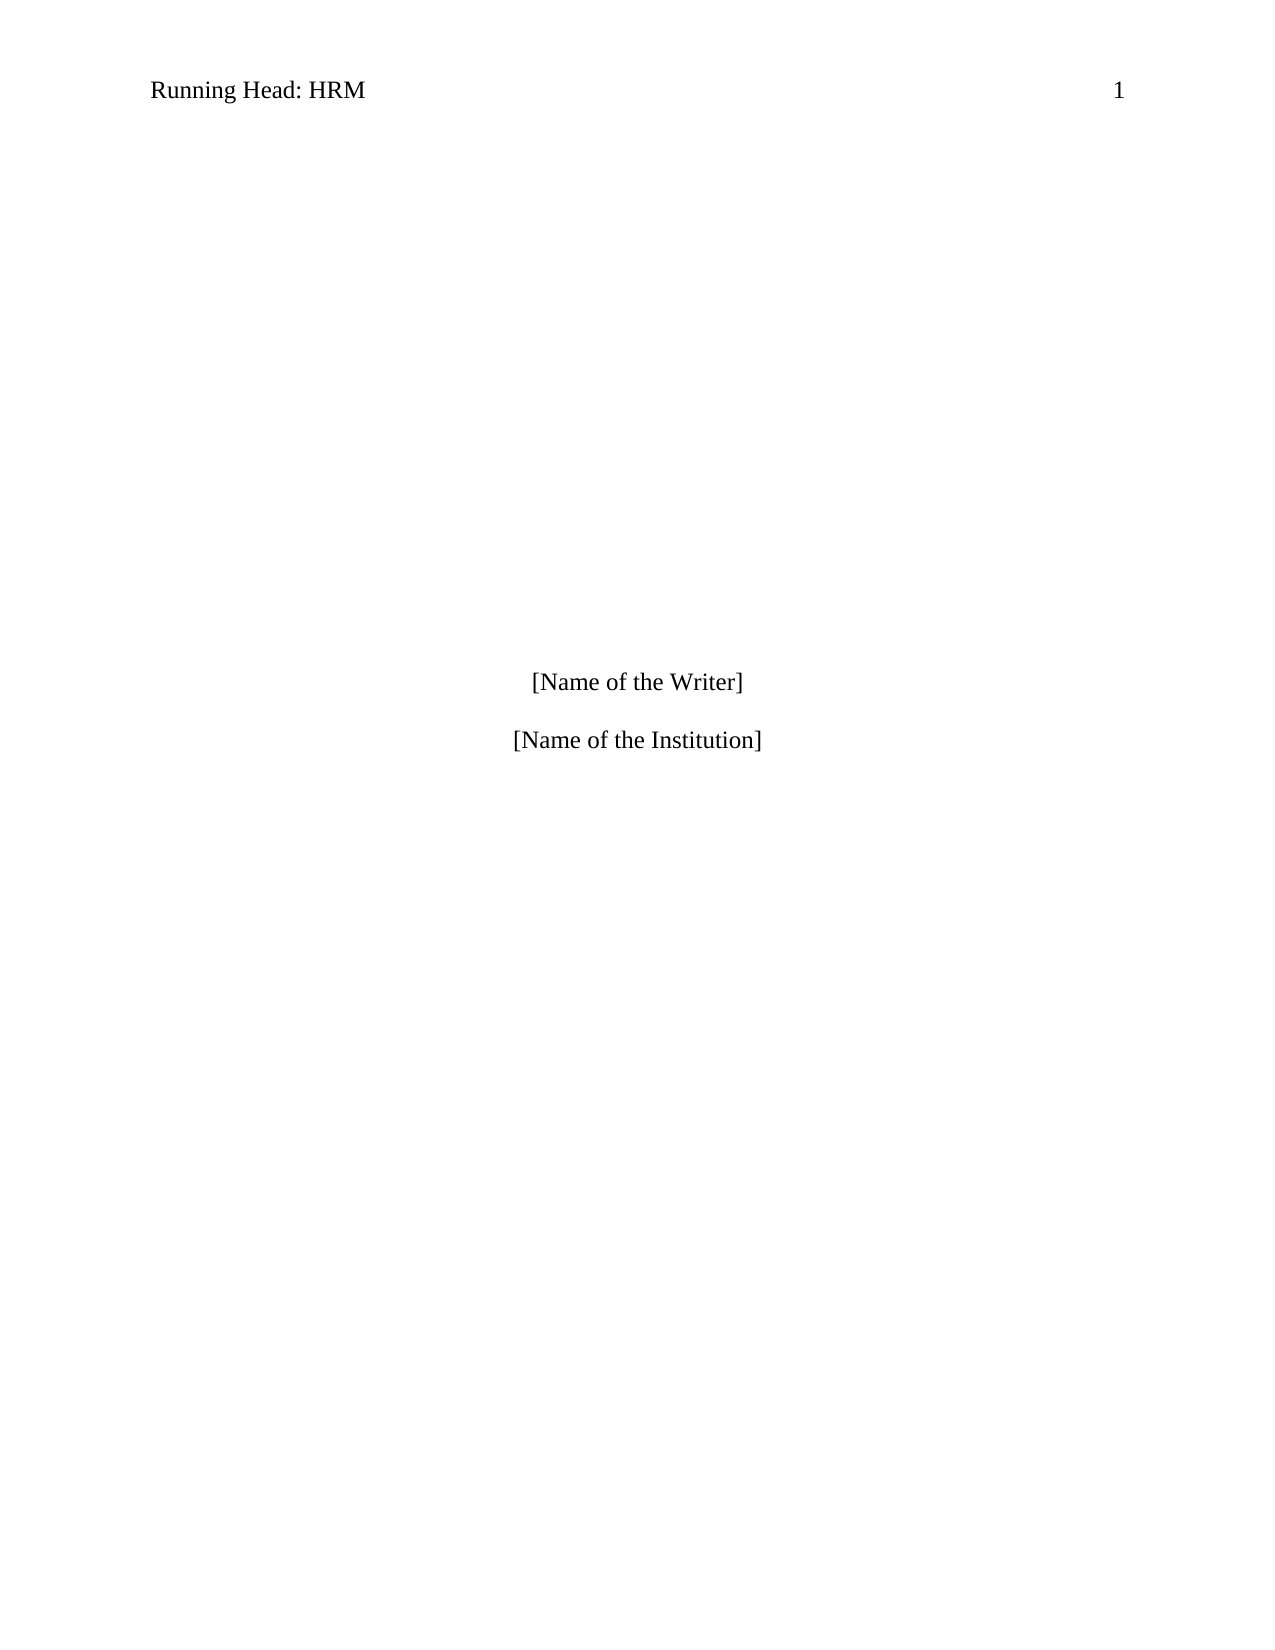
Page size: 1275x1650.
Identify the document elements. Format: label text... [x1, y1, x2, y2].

text [Name of the Writer] [150, 667, 1125, 696]
text [Name of the Institution] [150, 725, 1125, 754]
